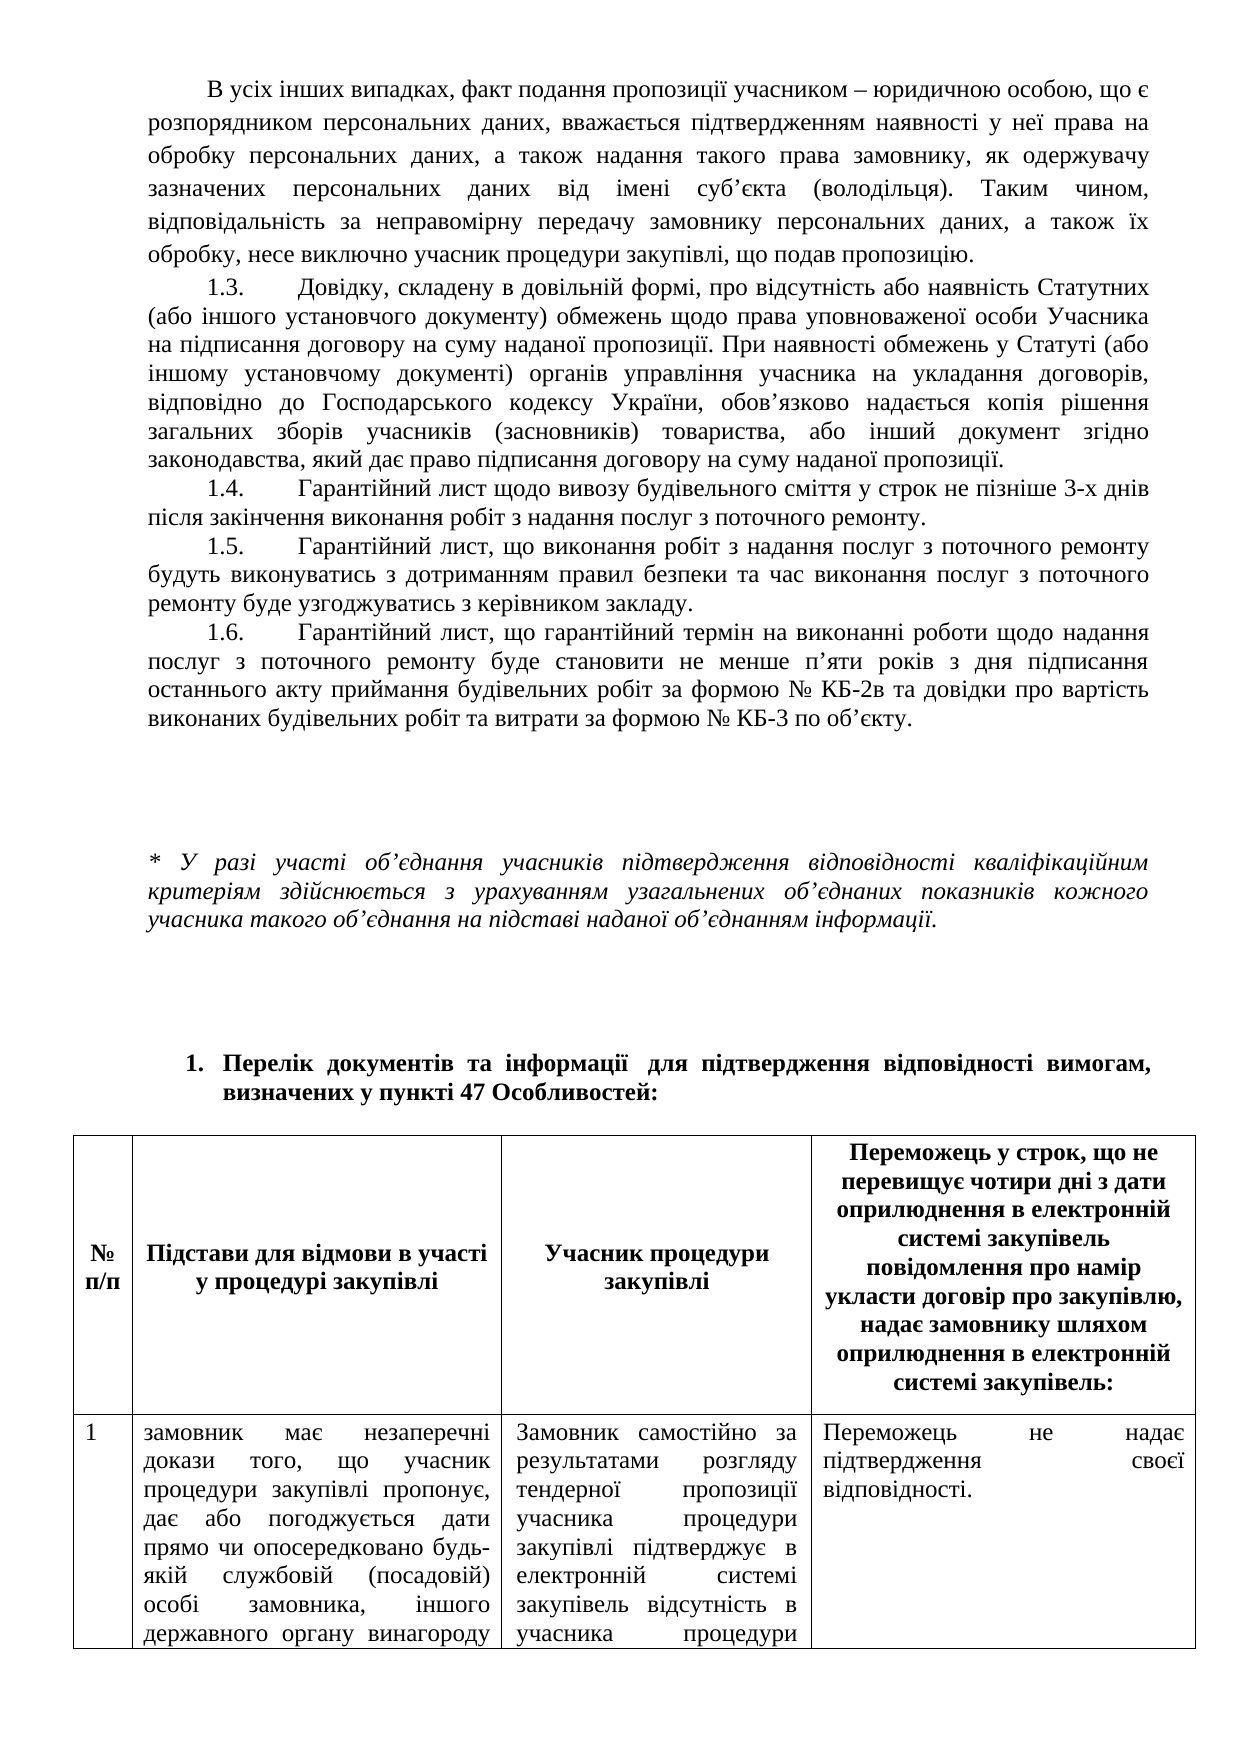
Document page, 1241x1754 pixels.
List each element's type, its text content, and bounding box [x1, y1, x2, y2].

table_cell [812, 1415, 1195, 1648]
table_header Переможець у строк, що не перевищує чотири дні з дати оприлюднення в електронній системі закупівель повідомлення про намір укласти договір про закупівлю, надає замовнику шляхом оприлюднення в електронній системі закупівель: [812, 1136, 1195, 1414]
list Гарантійний лист щодо вивозу будівельного сміття у строк не пізніше 3-х днів після закінчення виконання робіт з надання послуг з поточного ремонту. [148, 473, 1150, 531]
list Гарантійний лист, що гарантійний термін на виконанні роботи щодо надання послуг з поточного ремонту буде становити не менше п’яти років з дня підписання останнього акту приймання будівельних робіт за формою № КБ-2в та довідки про вартість виконаних будівельних робіт та витрати за формою № КБ-3 по об’єкту. [148, 617, 1150, 732]
list Гарантійний лист, що виконання робіт з надання послуг з поточного ремонту будуть виконуватись з дотриманням правил безпеки та час виконання послуг з поточного ремонту буде узгоджуватись з керівником закладу. [148, 531, 1150, 617]
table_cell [133, 1415, 501, 1648]
table_cell 1 [74, 1415, 132, 1648]
table_header Учасник процедури закупівлі [502, 1136, 811, 1414]
list Перелік документів та інформації для підтвердження відповідності вимогам, визначених у пункті 47 Особливостей: [185, 1048, 1152, 1106]
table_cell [502, 1415, 811, 1648]
list Довідку, складену в довільній формі, про відсутність або наявність Статутних (або іншого установчого документу) обмежень щодо права уповноваженої особи Учасника на підписання договору на суму наданої пропозиції. При наявності обмежень у Статуті (або іншому установчому документі) органів управління учасника на укладання договорів, відповідно до Господарського кодексу України, обов’язково надається копія рішення загальних зборів учасників (засновників) товариства, або інший документ згідно законодавства, який дає право підписання договору на суму наданої пропозиції. [148, 272, 1150, 473]
text В усіх інших випадках, факт подання пропозиції учасником – юридичною особою, що є розпорядником персональних даних, вважається підтвердженням наявності у неї права на обробку персональних даних, а також надання такого права замовнику, як одержувачу зазначених персональних даних від імені суб’єкта (володільця). Таким чином, відповідальність за неправомірну передачу замовнику персональних даних, а також їх обробку, несе виключно учасник процедури закупівлі, що подав пропозицію. [148, 74, 1150, 268]
table_header № п/п [74, 1136, 132, 1414]
table_header Підстави для відмови в участі у процедурі закупівлі [133, 1136, 501, 1414]
text * У разі участі об’єднання учасників підтвердження відповідності кваліфікаційним критеріям здійснюється з урахуванням узагальнених об’єднаних показників кожного учасника такого об’єднання на підставі наданої об’єднанням інформації. [148, 847, 1152, 933]
